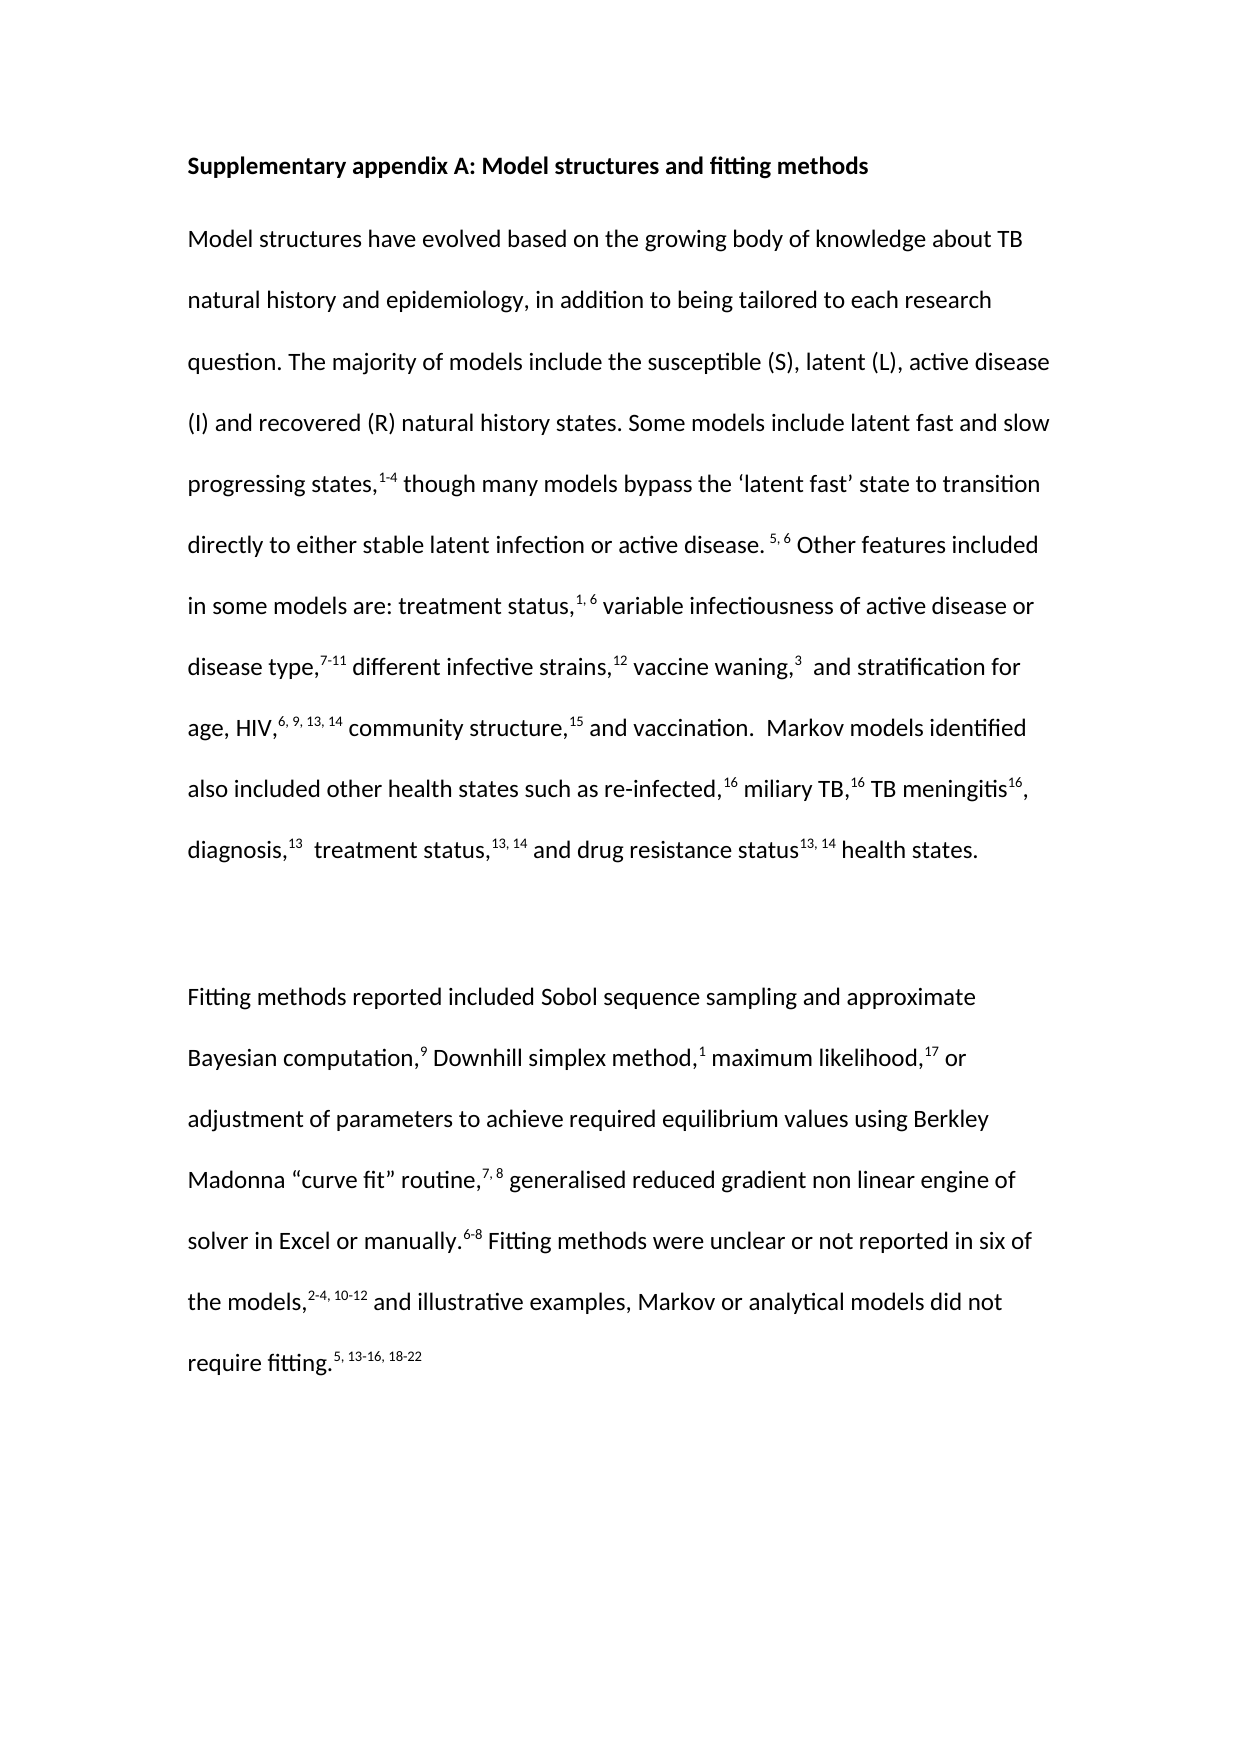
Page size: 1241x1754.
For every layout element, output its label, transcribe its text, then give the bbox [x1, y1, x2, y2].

text Fitting methods reported included Sobol sequence sampling and approximate Bayesian computation,9 Downhill simplex method,1 maximum likelihood,17 or adjustment of parameters to achieve required equilibrium values using Berkley Madonna “curve fit” routine,7, 8 generalised reduced gradient non linear engine of solver in Excel or manually.6-8 Fitting methods were unclear or not reported in six of the models,2-4, 10-12 and illustrative examples, Markov or analytical models did not require fitting.5, 13-16, 18-22 [187, 981, 1053, 1378]
text Supplementary appendix A: Model structures and fitting methods [187, 150, 1053, 181]
text Model structures have evolved based on the growing body of knowledge about TB natural history and epidemiology, in addition to being tailored to each research question. The majority of models include the susceptible (S), latent (L), active disease (I) and recovered (R) natural history states. Some models include latent fast and slow progressing states,1-4 though many models bypass the ‘latent fast’ state to transition directly to either stable latent infection or active disease. 5, 6 Other features included in some models are: treatment status,1, 6 variable infectiousness of active disease or disease type,7-11 different infective strains,12 vaccine waning,3 and stratification for age, HIV,6, 9, 13, 14 community structure,15 and vaccination. Markov models identified also included other health states such as re-infected,16 miliary TB,16 TB meningitis16, diagnosis,13 treatment status,13, 14 and drug resistance status13, 14 health states. [187, 223, 1053, 864]
